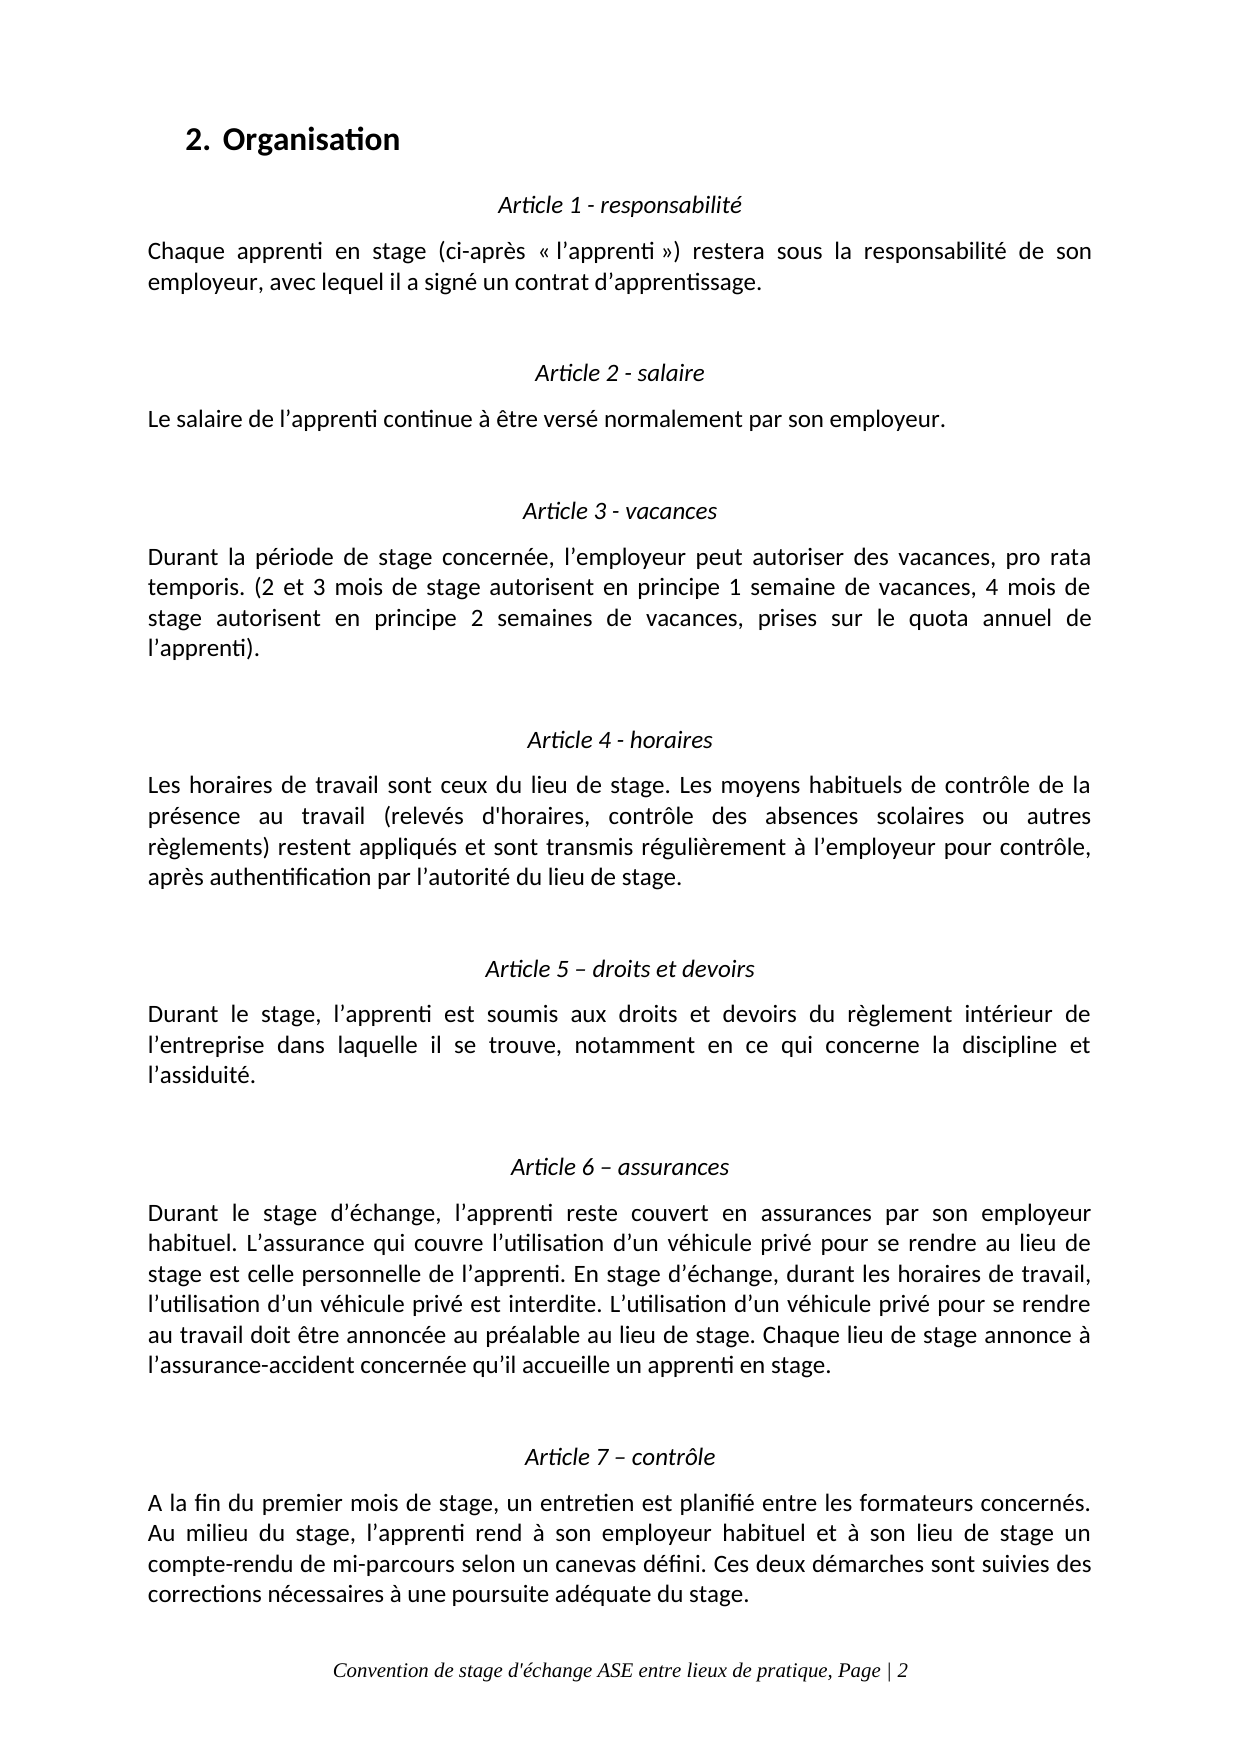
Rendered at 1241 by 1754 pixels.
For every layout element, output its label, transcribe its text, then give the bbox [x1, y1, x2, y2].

text Chaque apprenti en stage (ci-après « l’apprenti ») restera sous la responsabilité de son employeur, avec lequel il a signé un contrat d’apprentissage. [148, 235, 1093, 296]
text Durant le stage, l’apprenti est soumis aux droits et devoirs du règlement intérieur de l’entreprise dans laquelle il se trouve, notamment en ce qui concerne la discipline et l’assiduité. [148, 998, 1093, 1090]
subtitle Article 6 – assurances [148, 1151, 1093, 1182]
text Les horaires de travail sont ceux du lieu de stage. Les moyens habituels de contrôle de la présence au travail (relevés d'horaires, contrôle des absences scolaires ou autres règlements) restent appliqués et sont transmis régulièrement à l’employeur pour contrôle, après authentification par l’autorité du lieu de stage. [148, 769, 1093, 892]
text Le salaire de l’apprenti continue à être versé normalement par son employeur. [148, 403, 1093, 434]
subtitle Article 3 - vacances [148, 495, 1093, 525]
text Durant la période de stage concernée, l’employeur peut autoriser des vacances, pro rata temporis. (2 et 3 mois de stage autorisent en principe 1 semaine de vacances, 4 mois de stage autorisent en principe 2 semaines de vacances, prises sur le quota annuel de l’apprenti). [148, 541, 1093, 663]
subtitle Article 2 - salaire [148, 357, 1093, 388]
text Durant le stage d’échange, l’apprenti reste couvert en assurances par son employeur habituel. L’assurance qui couvre l’utilisation d’un véhicule privé pour se rendre au lieu de stage est celle personnelle de l’apprenti. En stage d’échange, durant les horaires de travail, l’utilisation d’un véhicule privé est interdite. L’utilisation d’un véhicule privé pour se rendre au travail doit être annoncée au préalable au lieu de stage. Chaque lieu de stage annonce à l’assurance-accident concernée qu’il accueille un apprenti en stage. [148, 1197, 1093, 1380]
subtitle Article 7 – contrôle [148, 1441, 1093, 1472]
subtitle Article 5 – droits et devoirs [148, 953, 1093, 983]
subtitle Article 1 - responsabilité [148, 189, 1093, 220]
text A la fin du premier mois de stage, un entretien est planifié entre les formateurs concernés. Au milieu du stage, l’apprenti rend à son employeur habituel et à son lieu de stage un compte-rendu de mi-parcours selon un canevas défini. Ces deux démarches sont suivies des corrections nécessaires à une poursuite adéquate du stage. [148, 1487, 1093, 1609]
subtitle Article 4 - horaires [148, 724, 1093, 754]
subtitle Organisation [185, 118, 1093, 159]
